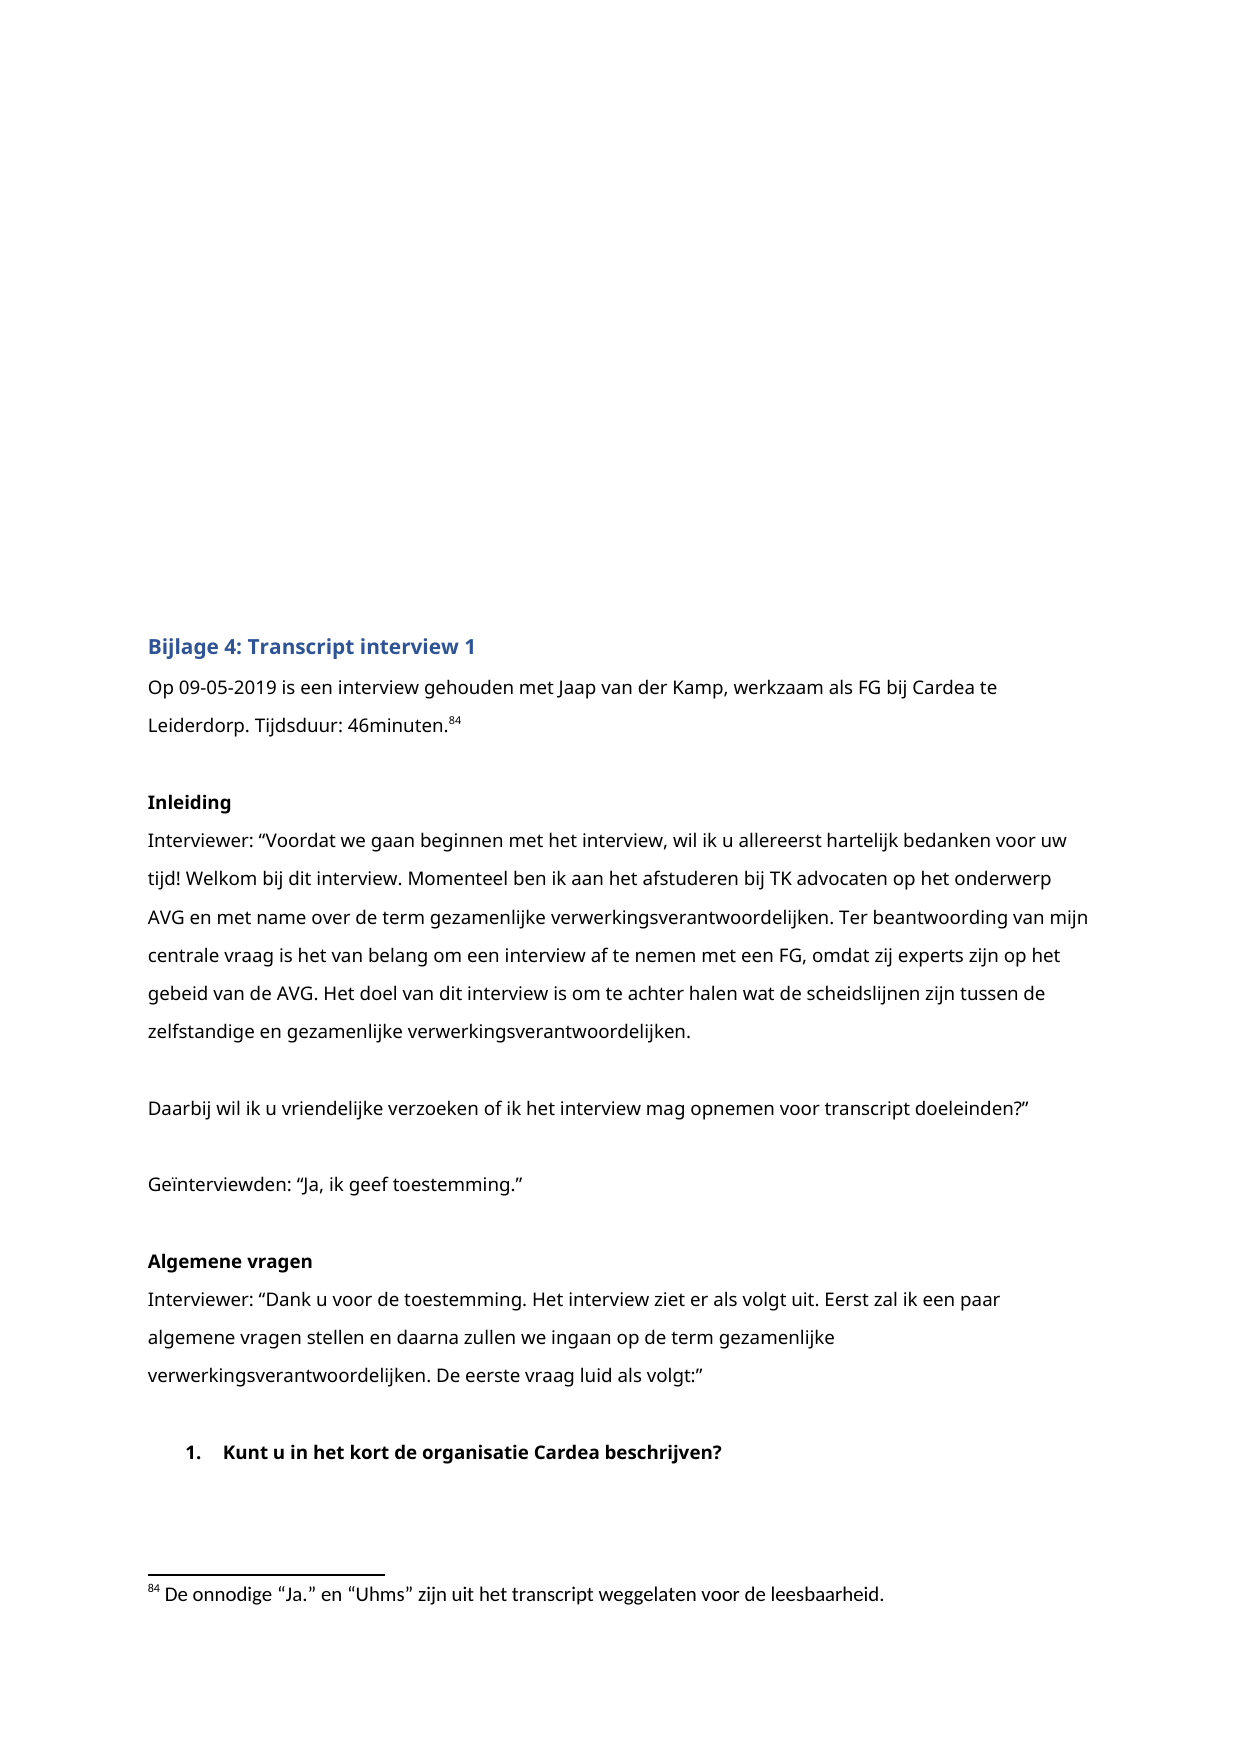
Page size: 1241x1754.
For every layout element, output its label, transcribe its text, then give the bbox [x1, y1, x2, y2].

list Kunt u in het kort de organisatie Cardea beschrijven? [185, 1439, 1093, 1465]
text Inleiding [148, 789, 1093, 815]
text Interviewer: “Dank u voor de toestemming. Het interview ziet er als volgt uit. Eerst zal ik een paar algemene vragen stellen en daarna zullen we ingaan op de term gezamenlijke verwerkingsverantwoordelijken. De eerste vraag luid als volgt:” [148, 1286, 1093, 1388]
text Interviewer: “Voordat we gaan beginnen met het interview, wil ik u allereerst hartelijk bedanken voor uw tijd! Welkom bij dit interview. Momenteel ben ik aan het afstuderen bij TK advocaten op het onderwerp AVG en met name over de term gezamenlijke verwerkingsverantwoordelijken. Ter beantwoording van mijn centrale vraag is het van belang om een interview af te nemen met een FG, omdat zij experts zijn op het gebeid van de AVG. Het doel van dit interview is om te achter halen wat de scheidslijnen zijn tussen de zelfstandige en gezamenlijke verwerkingsverantwoordelijken. [148, 827, 1093, 1044]
text Algemene vragen [148, 1248, 1093, 1273]
text Daarbij wil ik u vriendelijke verzoeken of ik het interview mag opnemen voor transcript doeleinden?” [148, 1095, 1093, 1121]
subtitle Bijlage 4: Transcript interview 1 [148, 632, 1093, 660]
text Op 09-05-2019 is een interview gehouden met Jaap van der Kamp, werkzaam als FG bij Cardea te Leiderdorp. Tijdsduur: 46minuten. [148, 674, 1093, 738]
text Geïnterviewden: “Ja, ik geef toestemming.” [148, 1172, 1093, 1197]
